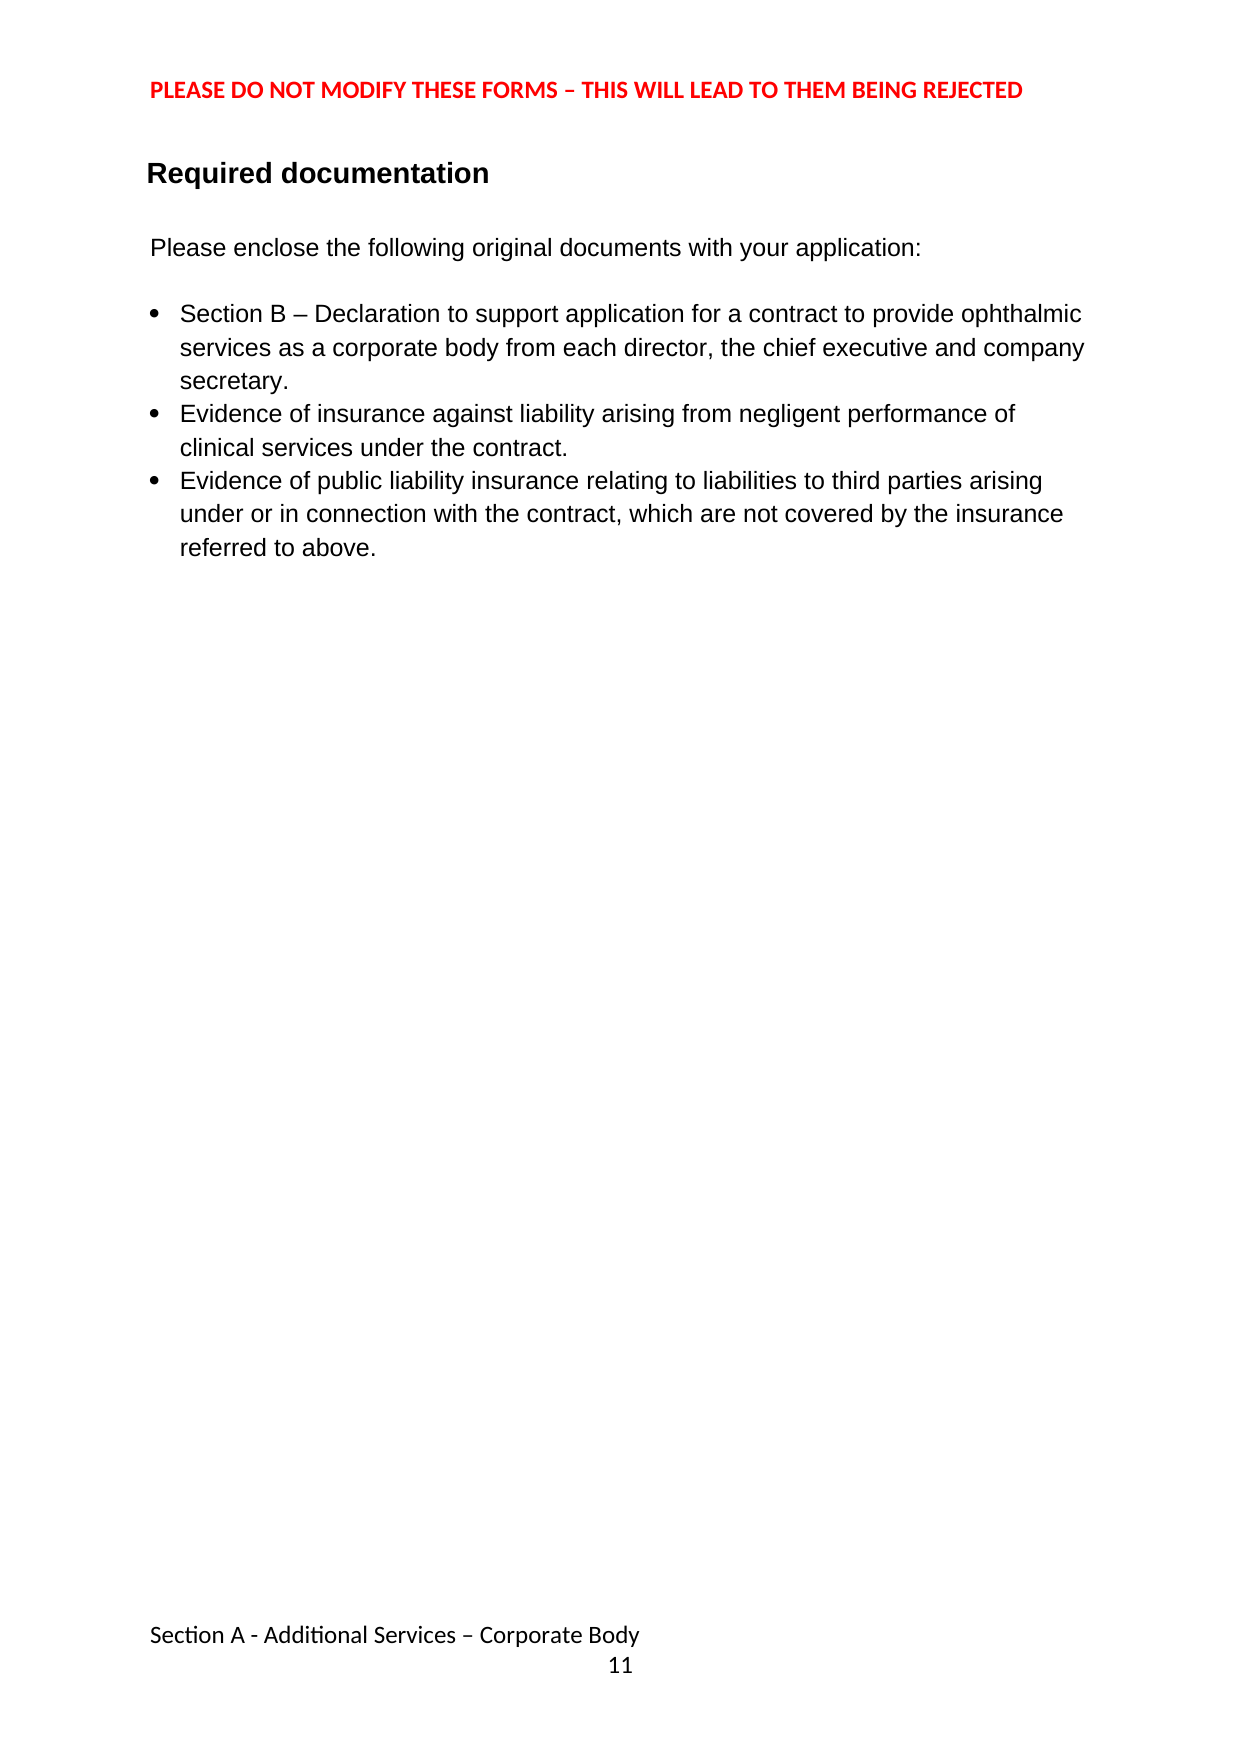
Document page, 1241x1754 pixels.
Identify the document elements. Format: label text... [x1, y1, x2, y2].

table_header Required documentation [135, 150, 1051, 196]
list Evidence of insurance against liability arising from negligent performance of clinical services under the contract. [150, 396, 1090, 463]
list Evidence of public liability insurance relating to liabilities to third parties arising under or in connection with the contract, which are not covered by the insurance referred to above. [150, 463, 1090, 563]
list Section B – Declaration to support application for a contract to provide ophthalmic services as a corporate body from each director, the chief executive and company secretary. [150, 296, 1090, 396]
text Please enclose the following original documents with your application: [150, 229, 1090, 263]
